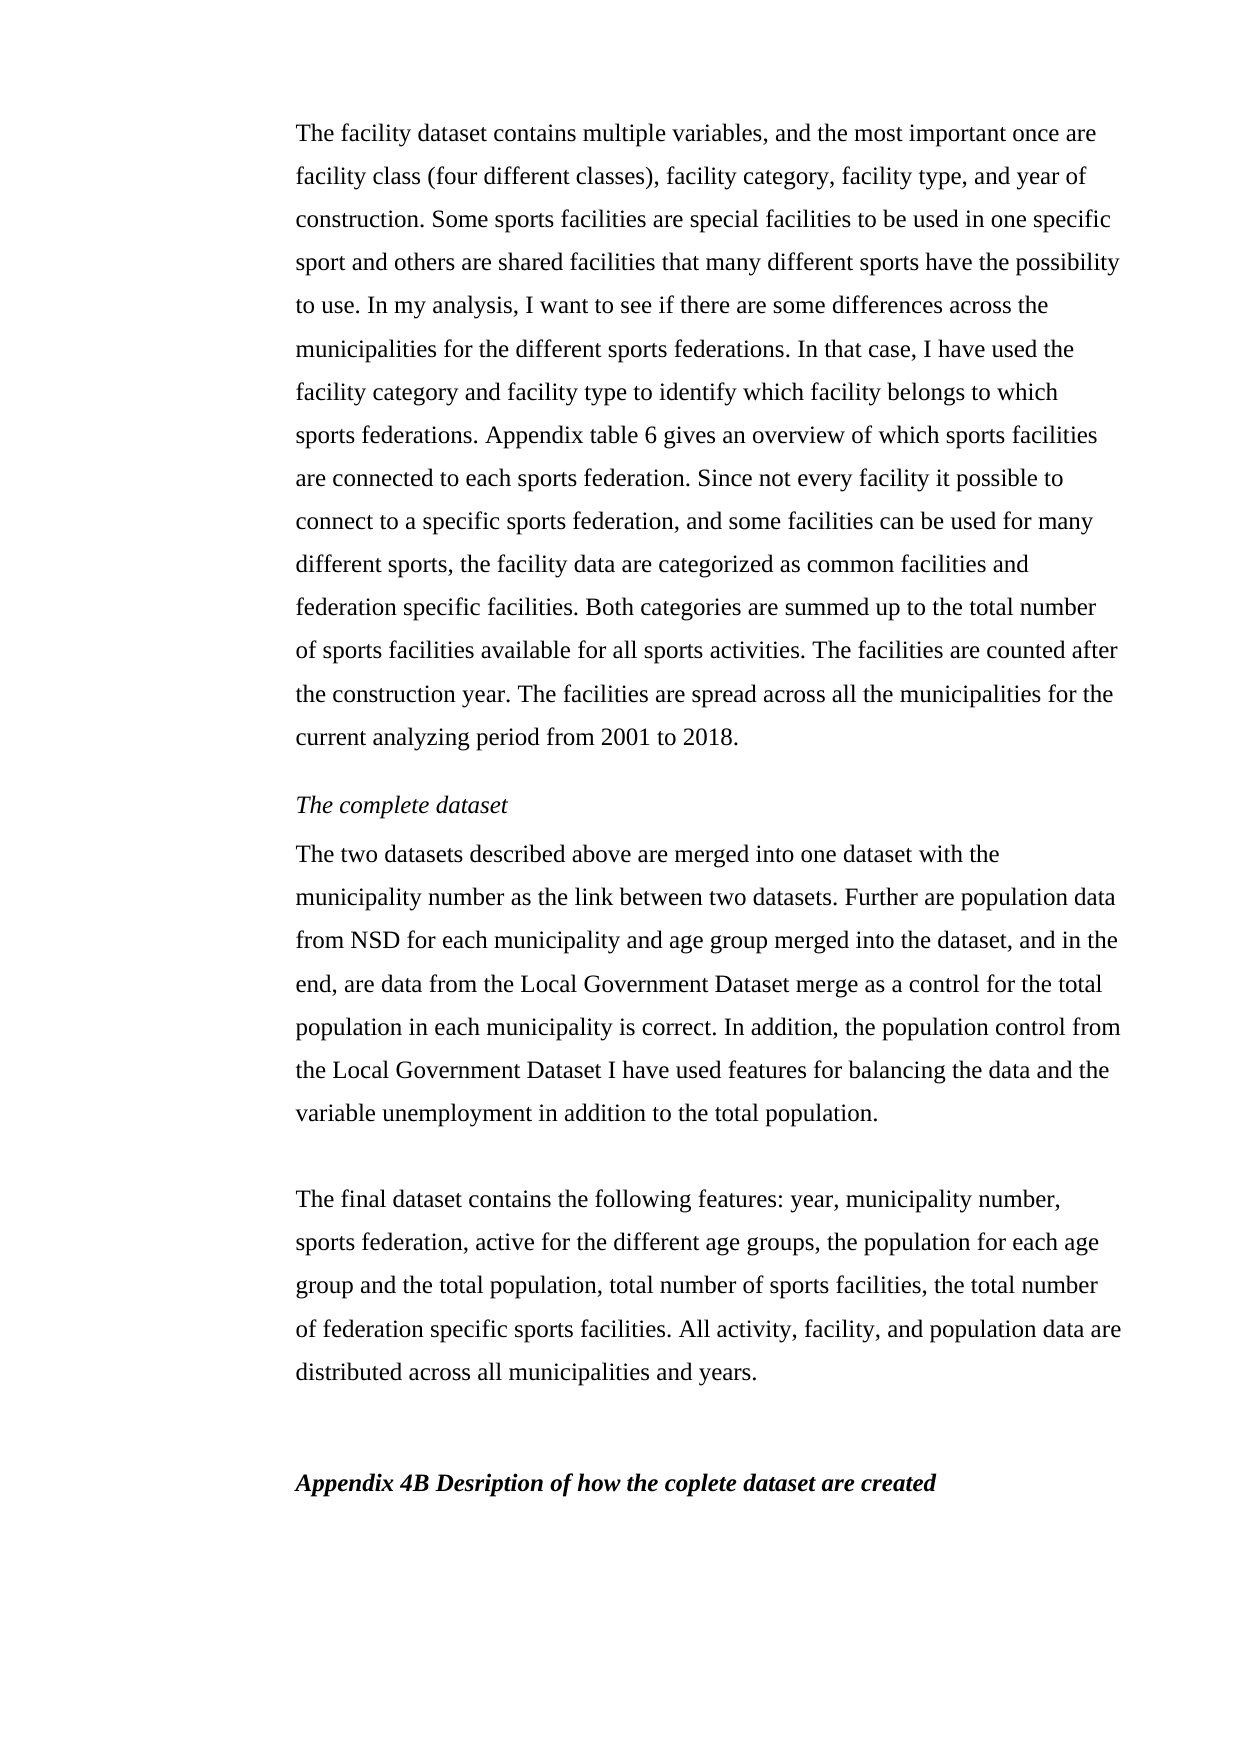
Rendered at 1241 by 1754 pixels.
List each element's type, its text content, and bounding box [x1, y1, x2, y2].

text The two datasets described above are merged into one dataset with the municipality number as the link between two datasets. Further are population data from NSD for each municipality and age group merged into the dataset, and in the end, are data from the Local Government Dataset merge as a control for the total population in each municipality is correct. In addition, the population control from the Local Government Dataset I have used features for balancing the data and the variable unemployment in addition to the total population. [295, 839, 1122, 1127]
subtitle Appendix 4B Desription of how the coplete dataset are created [295, 1468, 1122, 1497]
subtitle The facility dataset contains multiple variables, and the most important once are facility class (four different classes), facility category, facility type, and year of construction. Some sports facilities are special facilities to be used in one specific sport and others are shared facilities that many different sports have the possibility to use. In my analysis, I want to see if there are some differences across the municipalities for the different sports federations. In that case, I have used the facility category and facility type to identify which facility belongs to which sports federations. Appendix table 6 gives an overview of which sports facilities are connected to each sports federation. Since not every facility it possible to connect to a specific sports federation, and some facilities can be used for many different sports, the facility data are categorized as common facilities and federation specific facilities. Both categories are summed up to the total number of sports facilities available for all sports activities. The facilities are counted after the construction year. The facilities are spread across all the municipalities for the current analyzing period from 2001 to 2018. [295, 118, 1122, 751]
text The final dataset contains the following features: year, municipality number, sports federation, active for the different age groups, the population for each age group and the total population, total number of sports facilities, the total number of federation specific sports facilities. All activity, facility, and population data are distributed across all municipalities and years. [295, 1184, 1122, 1386]
subtitle The complete dataset [295, 790, 1122, 819]
